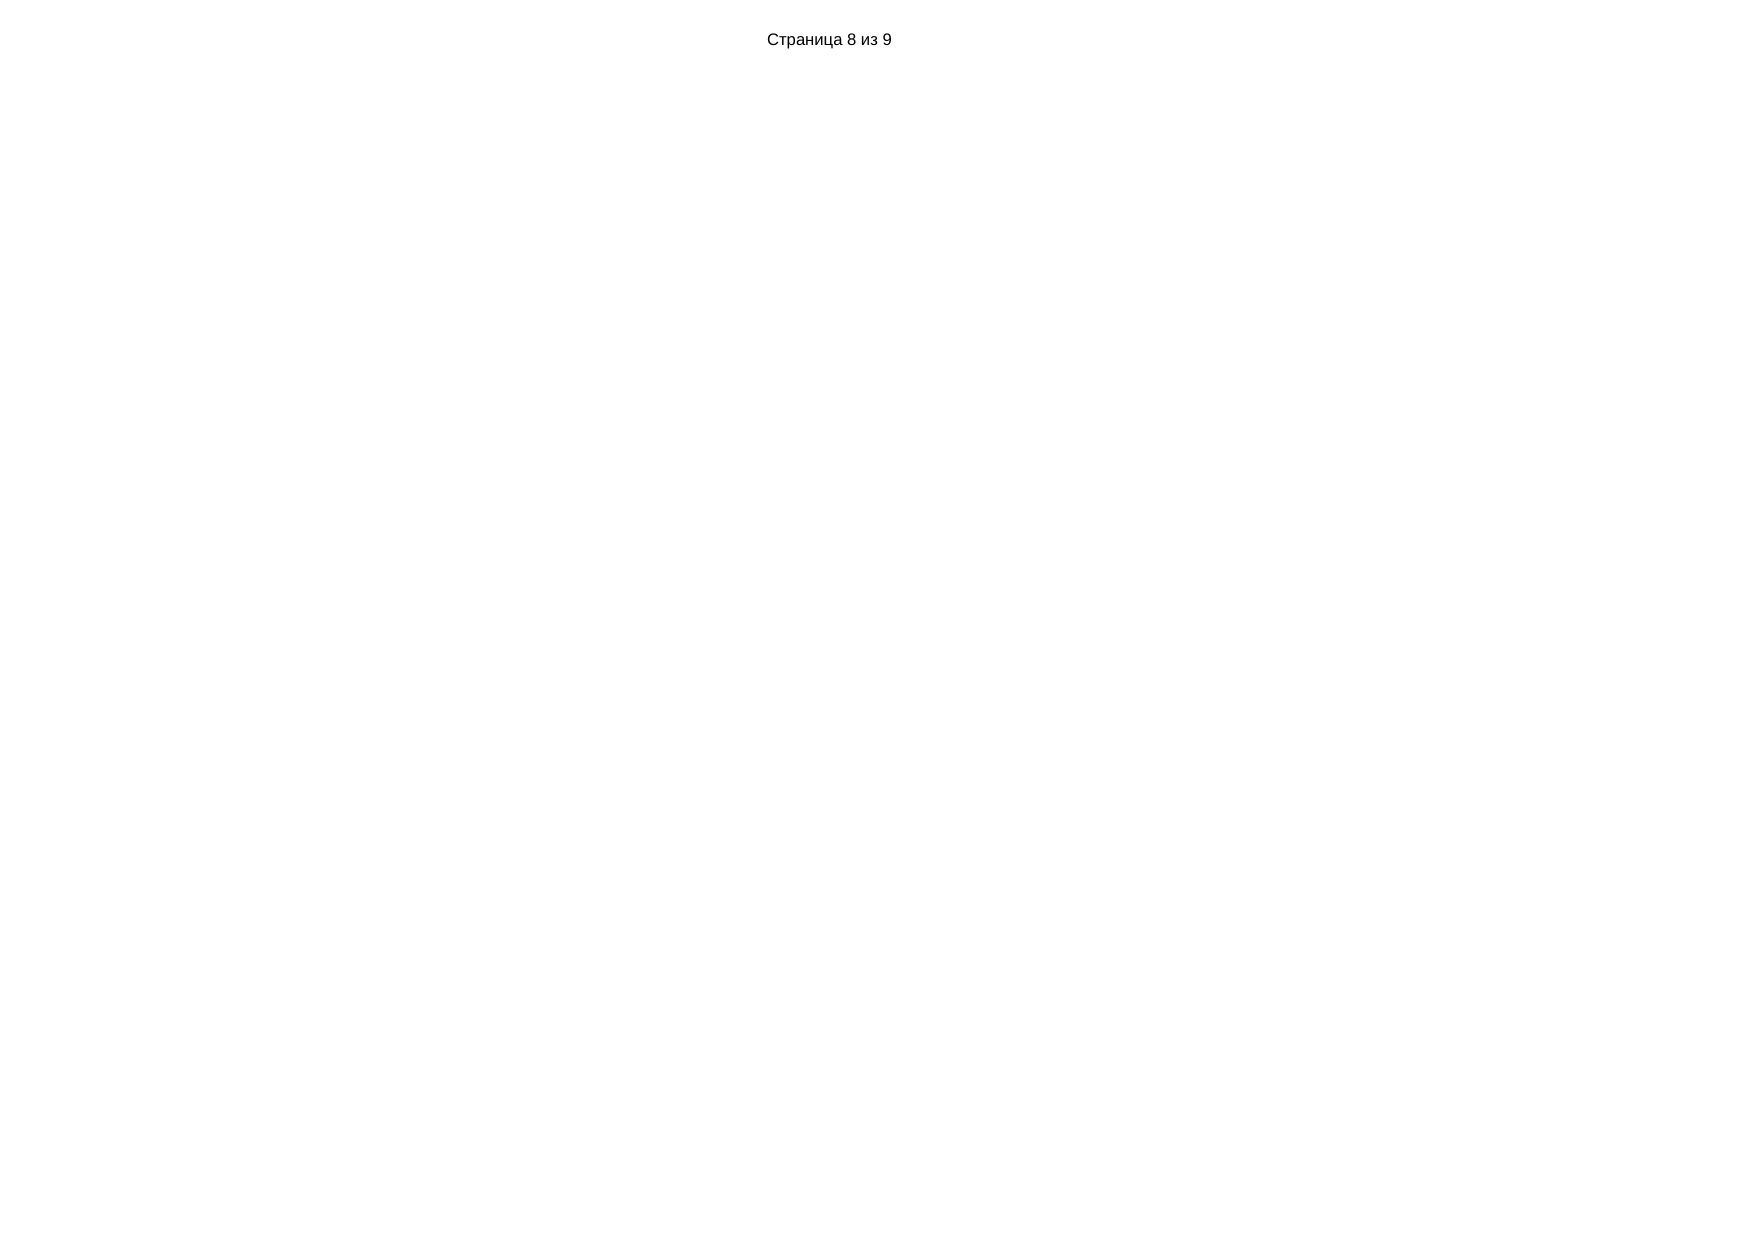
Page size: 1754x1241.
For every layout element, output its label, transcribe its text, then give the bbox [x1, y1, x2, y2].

text Страница 8 из 9 [37, 30, 1685, 49]
